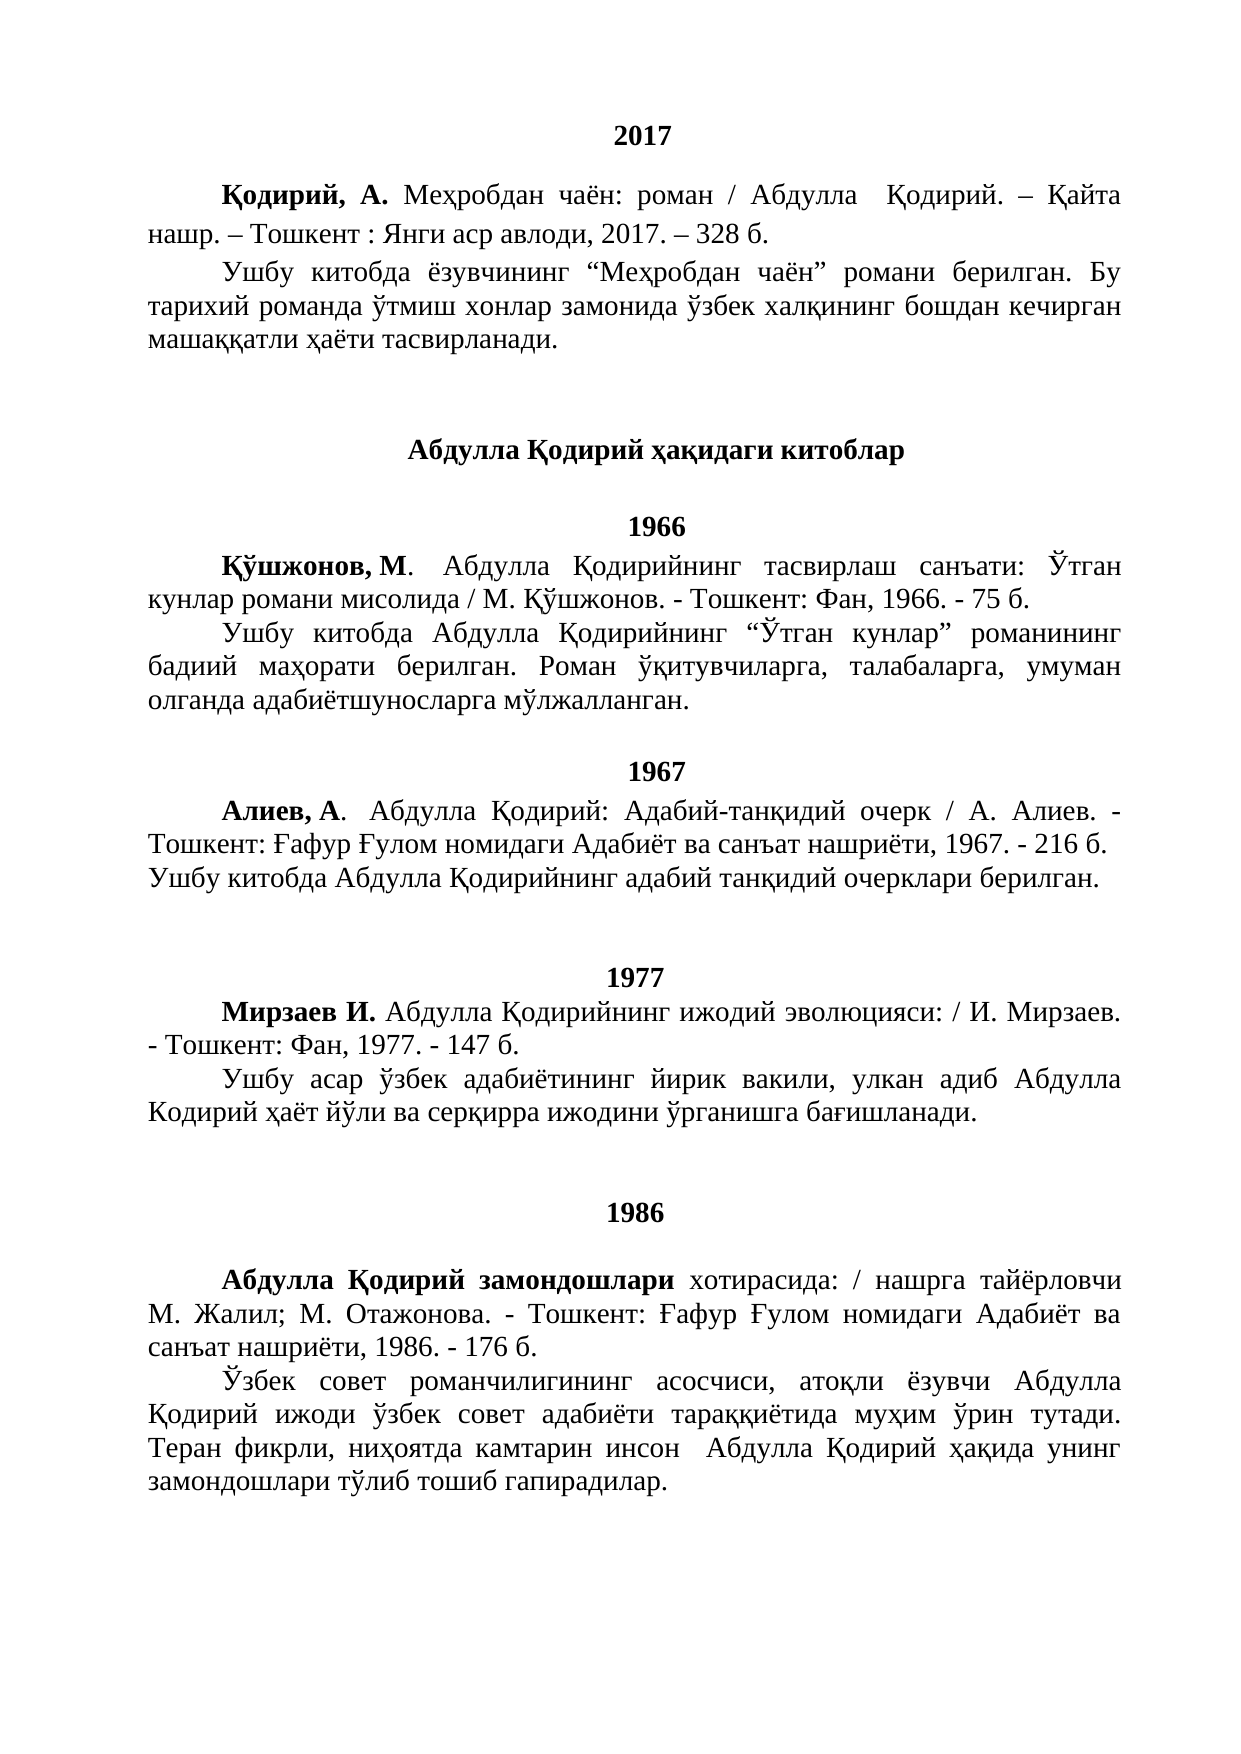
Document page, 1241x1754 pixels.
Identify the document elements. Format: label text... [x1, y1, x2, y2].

text Ушбу китобда ёзувчининг “Меҳробдан чаён” романи берилган. Бу тарихий романда ўтмиш хонлар замонида ўзбек халқининг бошдан кечирган машаққатли ҳаёти тасвирланади. [148, 254, 1122, 355]
text Мирзаев И. Абдулла Қодирийнинг ижодий эволюцияси: / И. Мирзаев. - Тошкент: Фан, 1977. - 147 б. [148, 994, 1122, 1061]
text 1986 [148, 1195, 1122, 1229]
list 1967 [190, 754, 1122, 788]
text Ушбу китобда Абдулла Қодирийнинг “Ўтган кунлар” романининг бадиий маҳорати берилган. Роман ўқитувчиларга, талабаларга, умуман олганда адабиётшуносларга мўлжалланган. [148, 615, 1122, 716]
text Ушбу асар ўзбек адабиётининг йирик вакили, улкан адиб Абдулла Кодирий ҳаёт йўли ва серқирра ижодини ўрганишга бағишланади. [148, 1061, 1122, 1128]
text Ушбу китобда Абдулла Қодирийнинг адабий танқидий очерклари берилган. [148, 860, 1122, 893]
text Алиев, А. Абдулла Қодирий: Адабий-танқидий очерк / А. Алиев. - Тошкент: Ғафур Ғулом номидаги Адабиёт ва санъат нашриёти, 1967. - 216 б. [148, 793, 1122, 860]
text 1977 [148, 960, 1122, 994]
list 1966 [190, 509, 1122, 543]
text Абдулла Қодирий замондошлари хотирасида: / нашрга тайёрловчи М. Жалил; М. Отажонова. - Тошкент: Ғафур Ғулом номидаги Адабиёт ва санъат нашриёти, 1986. - 176 б. [148, 1262, 1122, 1363]
text Ўзбек совет романчилигининг асосчиси, атоқли ёзувчи Абдулла Қодирий ижоди ўзбек совет адабиёти тараққиётида муҳим ўрин тутади. Теран фикрли, ниҳоятда камтарин инсон Абдулла Қодирий ҳақида унинг замондошлари тўлиб тошиб гапирадилар. [148, 1363, 1122, 1497]
text Қодирий, А.Кодирий, Абдулла Меҳробдан чаён: роман / Абдулла Қодирий. – Қайта нашр. – Tошкент : Янги аср авлоди, 2017. – 328 б. [148, 177, 1122, 249]
text 2017 [162, 118, 1122, 152]
text Қўшжонов, М. Абдулла Қодирийнинг тасвирлаш санъати: Ўтган кунлар романи мисолида / М. Қўшжонов. - Тошкент: Фан, 1966. - 75 б. [148, 548, 1122, 615]
list Абдулла Қодирий ҳақидаги китоблар [190, 432, 1122, 466]
